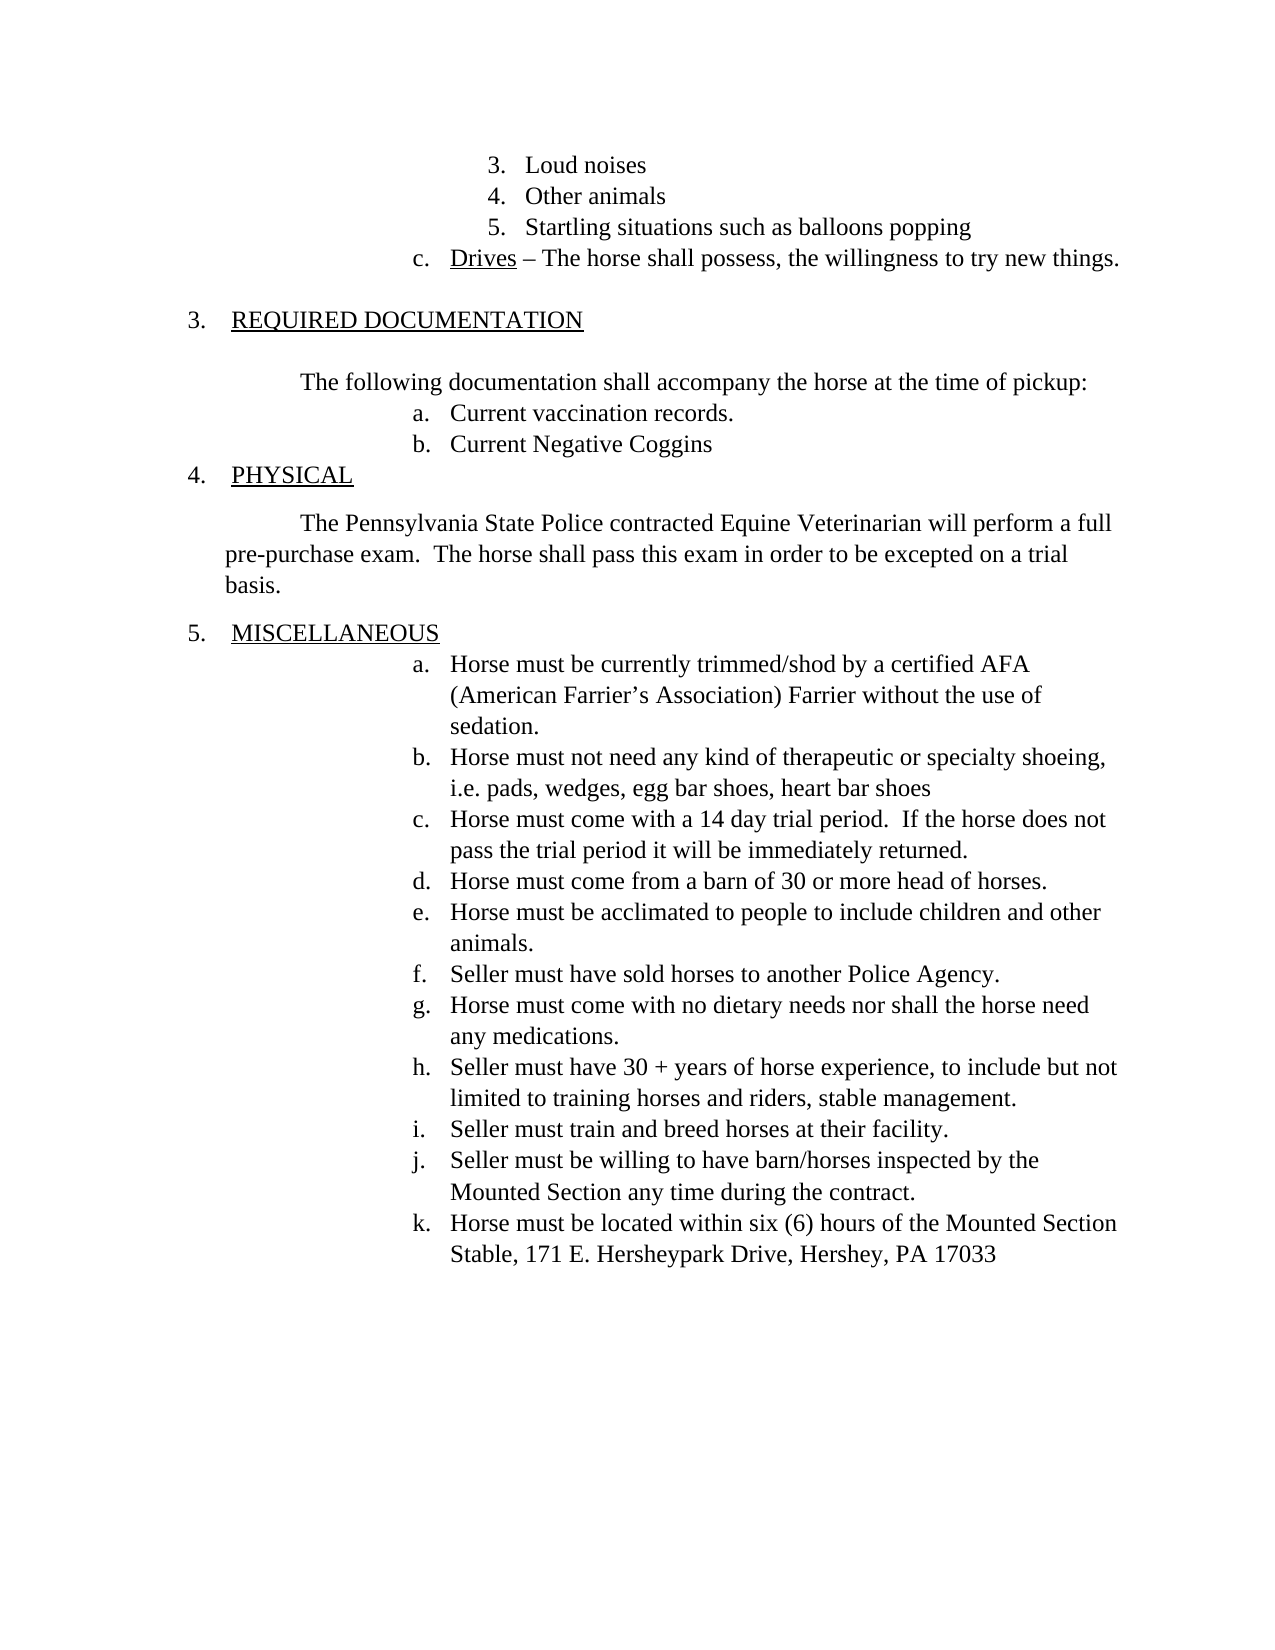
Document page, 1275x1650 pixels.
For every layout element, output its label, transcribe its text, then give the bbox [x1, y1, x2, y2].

list Horse must be acclimated to people to include children and other animals. [412, 897, 1125, 957]
list Seller must have 30 + years of horse experience, to include but not limited to training horses and riders, stable management. [412, 1052, 1125, 1112]
list Horse must come with no dietary needs nor shall the horse need any medications. [412, 990, 1125, 1050]
list Horse must be located within six (6) hours of the Mounted Section Stable, 171 E. Hersheypark Drive, Hershey, PA 17033 [412, 1208, 1125, 1267]
list Loud noises [487, 150, 1125, 179]
list Current vaccination records. [412, 398, 1125, 427]
list Horse must be currently trimmed/shod by a certified AFA (American Farrier’s Association) Farrier without the use of sedation. [412, 649, 1125, 740]
list Seller must train and breed horses at their facility. [412, 1114, 1125, 1143]
list Horse must not need any kind of therapeutic or specialty shoeing, i.e. pads, wedges, egg bar shoes, heart bar shoes [412, 742, 1125, 802]
list Seller must have sold horses to another Police Agency. [412, 959, 1125, 988]
list Horse must come from a barn of 30 or more head of horses. [412, 866, 1125, 895]
list Horse must come with a 14 day trial period. If the horse does not pass the trial period it will be immediately returned. [412, 804, 1125, 864]
list Other animals [487, 181, 1125, 210]
list The following documentation shall accompany the horse at the time of pickup: [300, 367, 1125, 396]
list Seller must be willing to have barn/horses inspected by the Mounted Section any time during the contract. [412, 1146, 1125, 1205]
text The Pennsylvania State Police contracted Equine Veterinarian will perform a full pre-purchase exam. The horse shall pass this exam in order to be excepted on a trial basis. [225, 508, 1125, 599]
list PHYSICAL [187, 460, 1125, 489]
list Current Negative Coggins [412, 429, 1125, 458]
list MISCELLANEOUS [187, 618, 1125, 647]
list REQUIRED DOCUMENTATION [187, 305, 1125, 334]
list Startling situations such as balloons popping [487, 212, 1125, 241]
list Drives – The horse shall possess, the willingness to try new things. [412, 243, 1125, 272]
